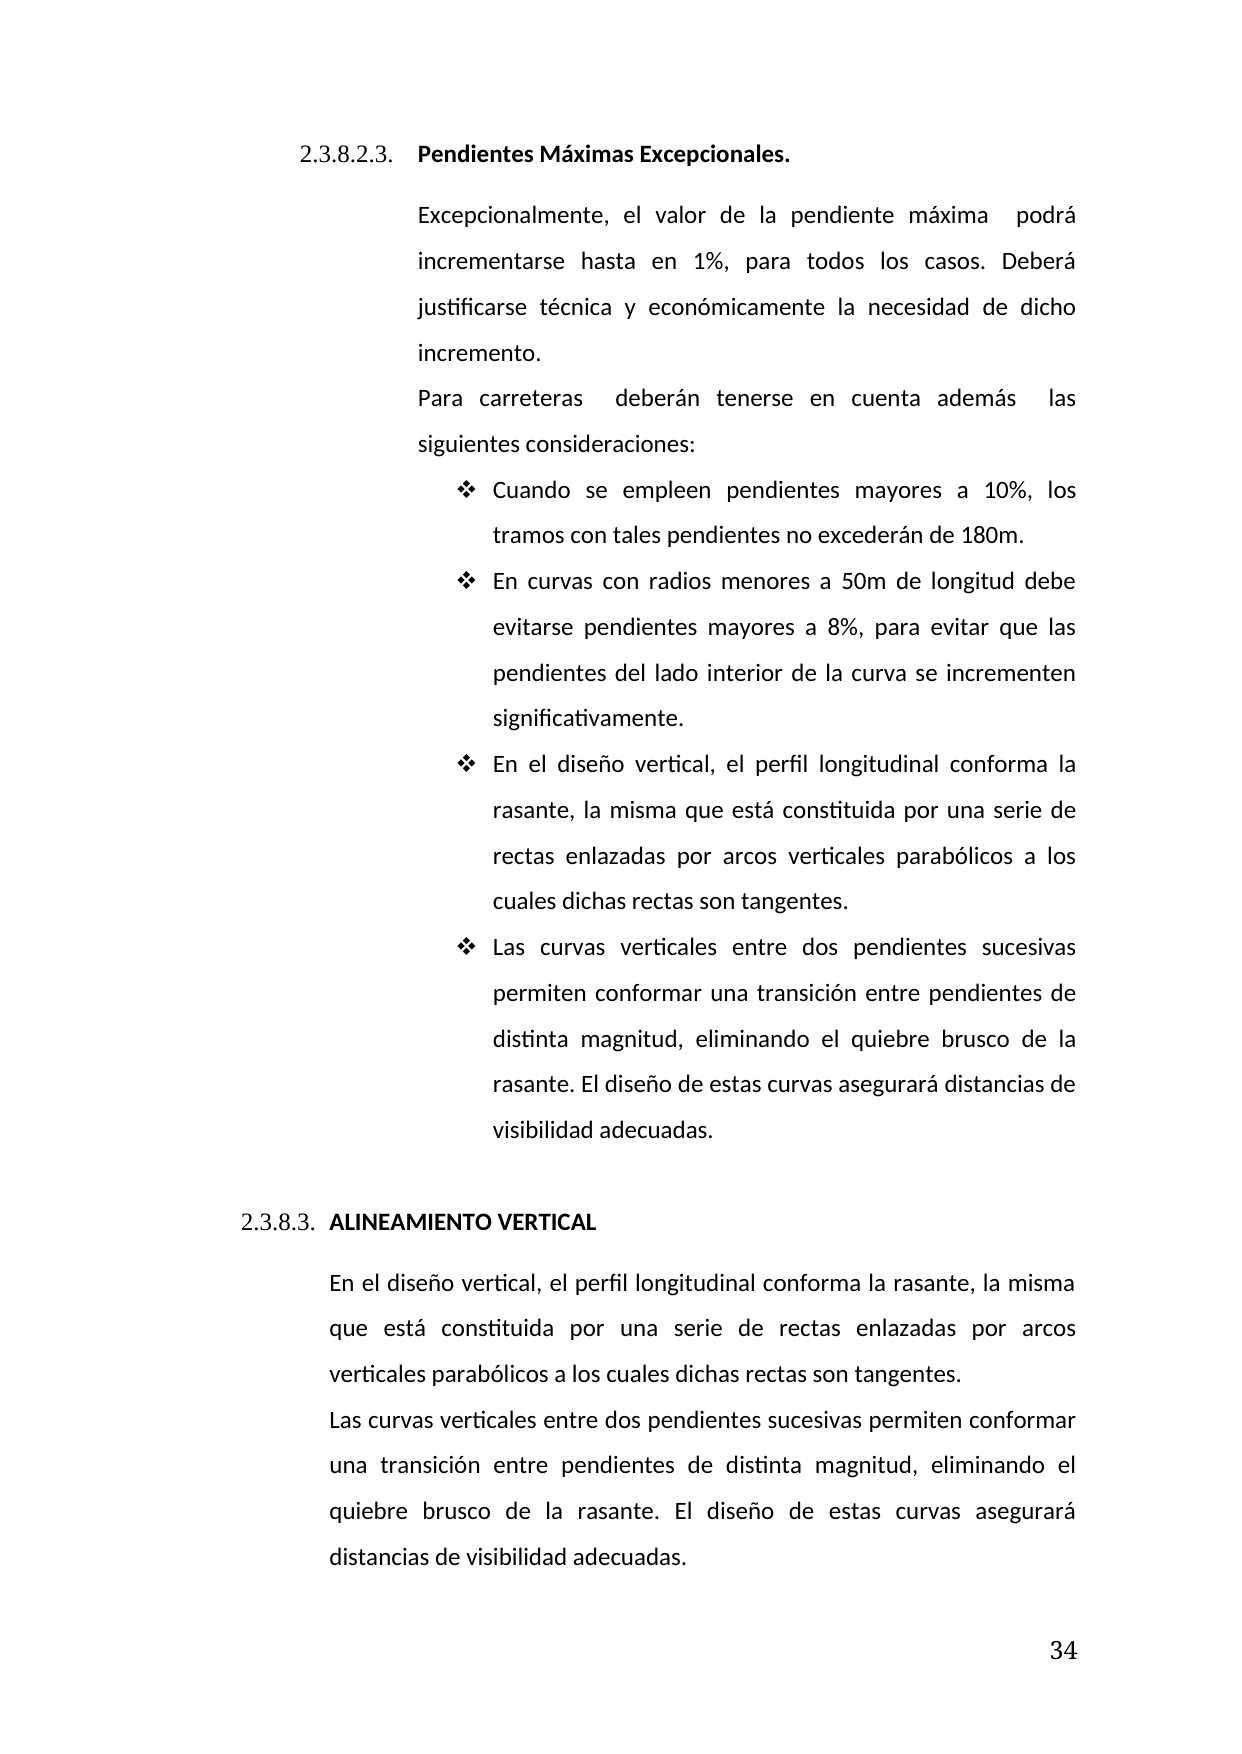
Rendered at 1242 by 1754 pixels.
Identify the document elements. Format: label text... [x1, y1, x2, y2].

list En curvas con radios menores a 50m de longitud debe evitarse pendientes mayores a 8%, para evitar que las pendientes del lado interior de la curva se incrementen significativamente. [455, 565, 1077, 733]
list Cuando se empleen pendientes mayores a 10%, los tramos con tales pendientes no excederán de 180m. [455, 474, 1077, 550]
list Pendientes Máximas Excepcionales. [299, 138, 1077, 168]
text Excepcionalmente, el valor de la pendiente máxima podrá incrementarse hasta en 1%, para todos los casos. Deberá justificarse técnica y económicamente la necesidad de dicho incremento. [418, 199, 1077, 367]
list En el diseño vertical, el perfil longitudinal conforma la rasante, la misma que está constituida por una serie de rectas enlazadas por arcos verticales parabólicos a los cuales dichas rectas son tangentes. [455, 748, 1077, 916]
text Para carreteras deberán tenerse en cuenta además las siguientes consideraciones: [418, 382, 1077, 459]
list Las curvas verticales entre dos pendientes sucesivas permiten conformar una transición entre pendientes de distinta magnitud, eliminando el quiebre brusco de la rasante. El diseño de estas curvas asegurará distancias de visibilidad adecuadas. [455, 931, 1077, 1145]
text En el diseño vertical, el perfil longitudinal conforma la rasante, la misma que está constituida por una serie de rectas enlazadas por arcos verticales parabólicos a los cuales dichas rectas son tangentes. [329, 1267, 1077, 1389]
list ALINEAMIENTO VERTICAL [241, 1206, 1077, 1236]
text Las curvas verticales entre dos pendientes sucesivas permiten conformar una transición entre pendientes de distinta magnitud, eliminando el quiebre brusco de la rasante. El diseño de estas curvas asegurará distancias de visibilidad adecuadas. [329, 1404, 1077, 1572]
